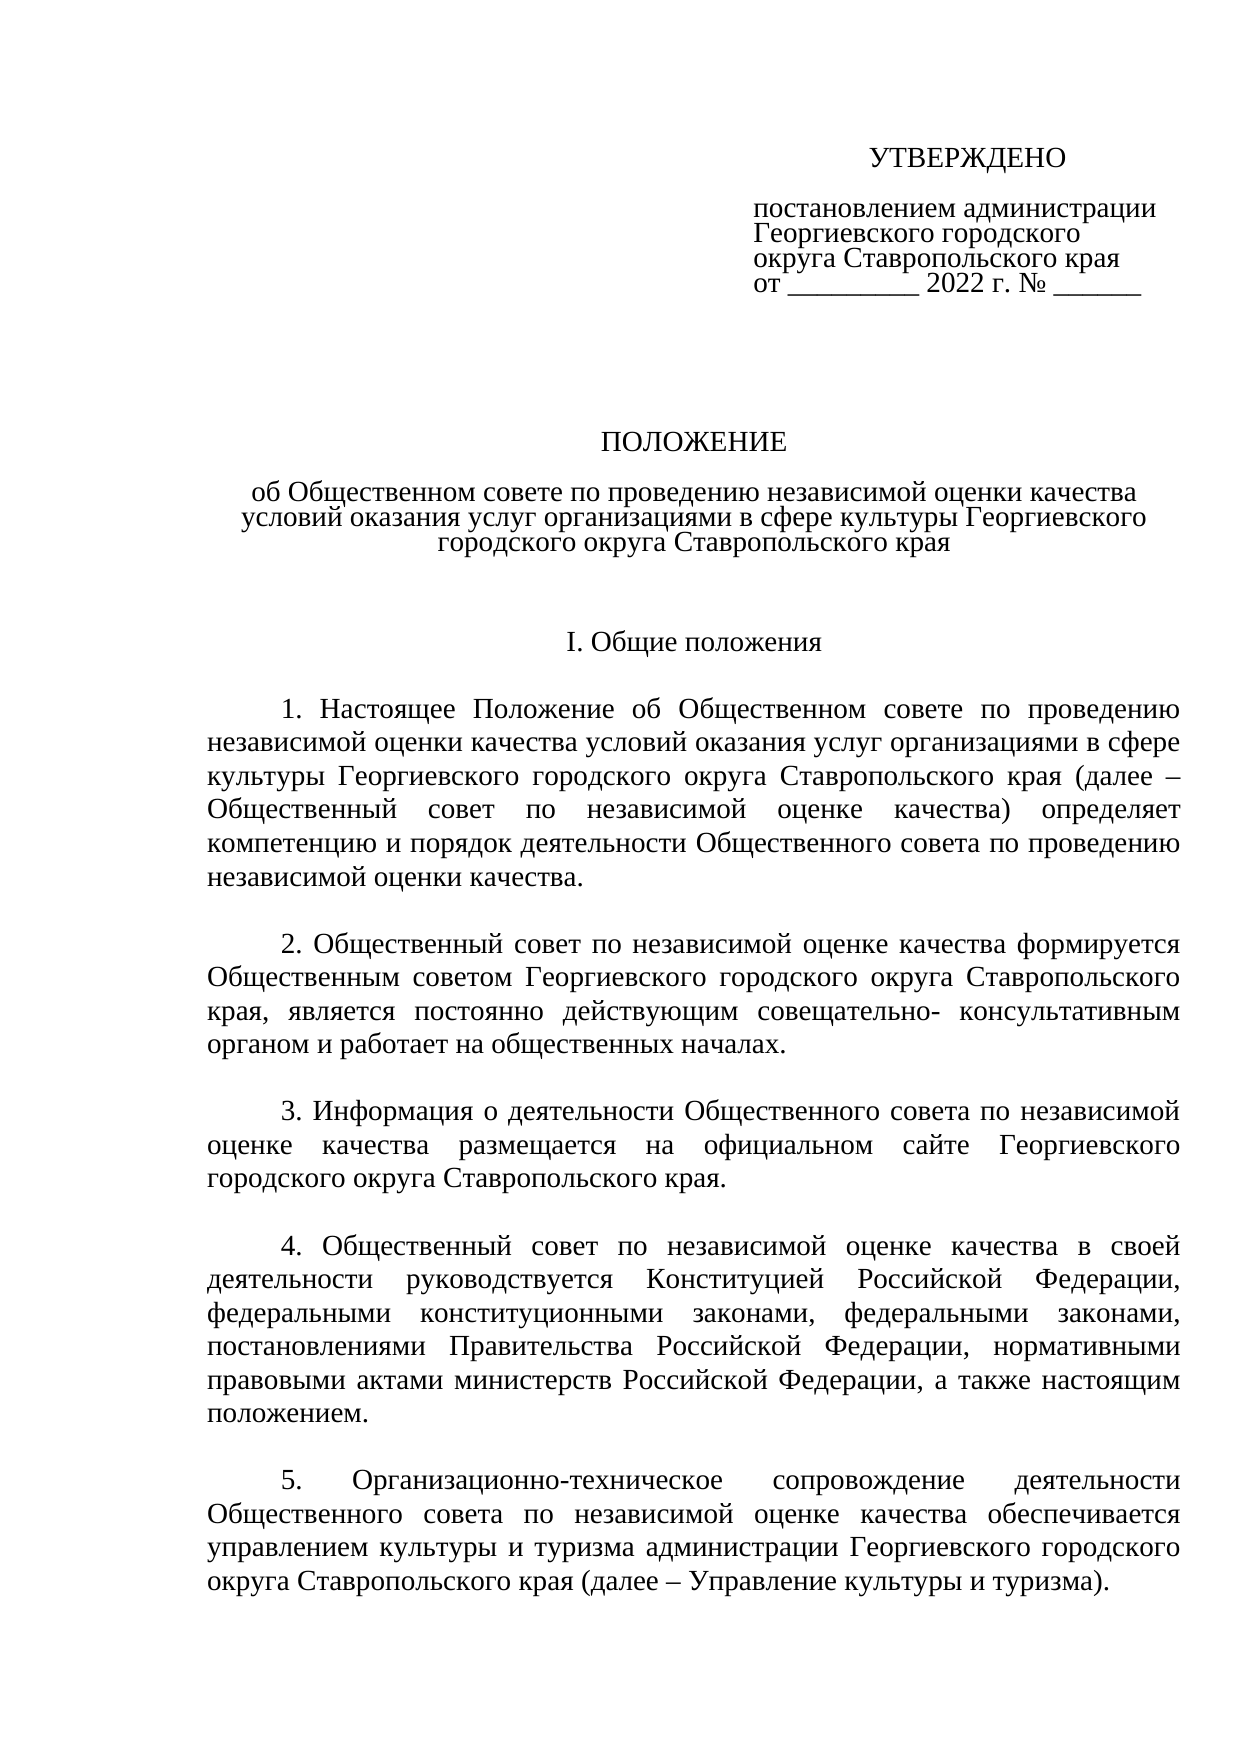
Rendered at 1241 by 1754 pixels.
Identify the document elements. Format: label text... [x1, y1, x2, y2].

text ПОЛОЖЕНИЕ [207, 432, 1181, 457]
text постановлением администрации [207, 198, 1181, 223]
text от _________ 2022 г. № ______ [207, 273, 1181, 298]
text 3. Информация о деятельности Общественного совета по независимой оценке качества размещается на официальном сайте Георгиевского городского округа Ставропольского края. [207, 1093, 1181, 1194]
text 5. Организационно-техническое сопровождение деятельности Общественного совета по независимой оценке качества обеспечивается управлением культуры и туризма администрации Георгиевского городского округа Ставропольского края (далее – Управление культуры и туризма). [207, 1462, 1181, 1597]
text 2. Общественный совет по независимой оценке качества формируется Общественным советом Георгиевского городского округа Ставропольского края, является постоянно действующим совещательно- консультативным органом и работает на общественных началах. [207, 926, 1181, 1060]
text об Общественном совете по проведению независимой оценки качества условий оказания услуг организациями в сфере культуры Георгиевского городского округа Ставропольского края [207, 482, 1181, 557]
text Георгиевского городского [207, 223, 1181, 248]
text УТВЕРЖДЕНО [207, 148, 986, 173]
text УТВЕРЖДЕНО [1003, 148, 1181, 173]
text округа Ставропольского края [207, 248, 1181, 273]
text I. Общие положения [207, 624, 1181, 657]
text 4. Общественный совет по независимой оценке качества в своей деятельности руководствуется Конституцией Российской Федерации, федеральными конституционными законами, федеральными законами, постановлениями Правительства Российской Федерации, нормативными правовыми актами министерств Российской Федерации, а также настоящим положением. [207, 1228, 1181, 1429]
text 1. Настоящее Положение об Общественном совете по проведению независимой оценки качества условий оказания услуг организациями в сфере культуры Георгиевского городского округа Ставропольского края (далее – Общественный совет по независимой оценке качества) определяет компетенцию и порядок деятельности Общественного совета по проведению независимой оценки качества. [207, 691, 1181, 892]
